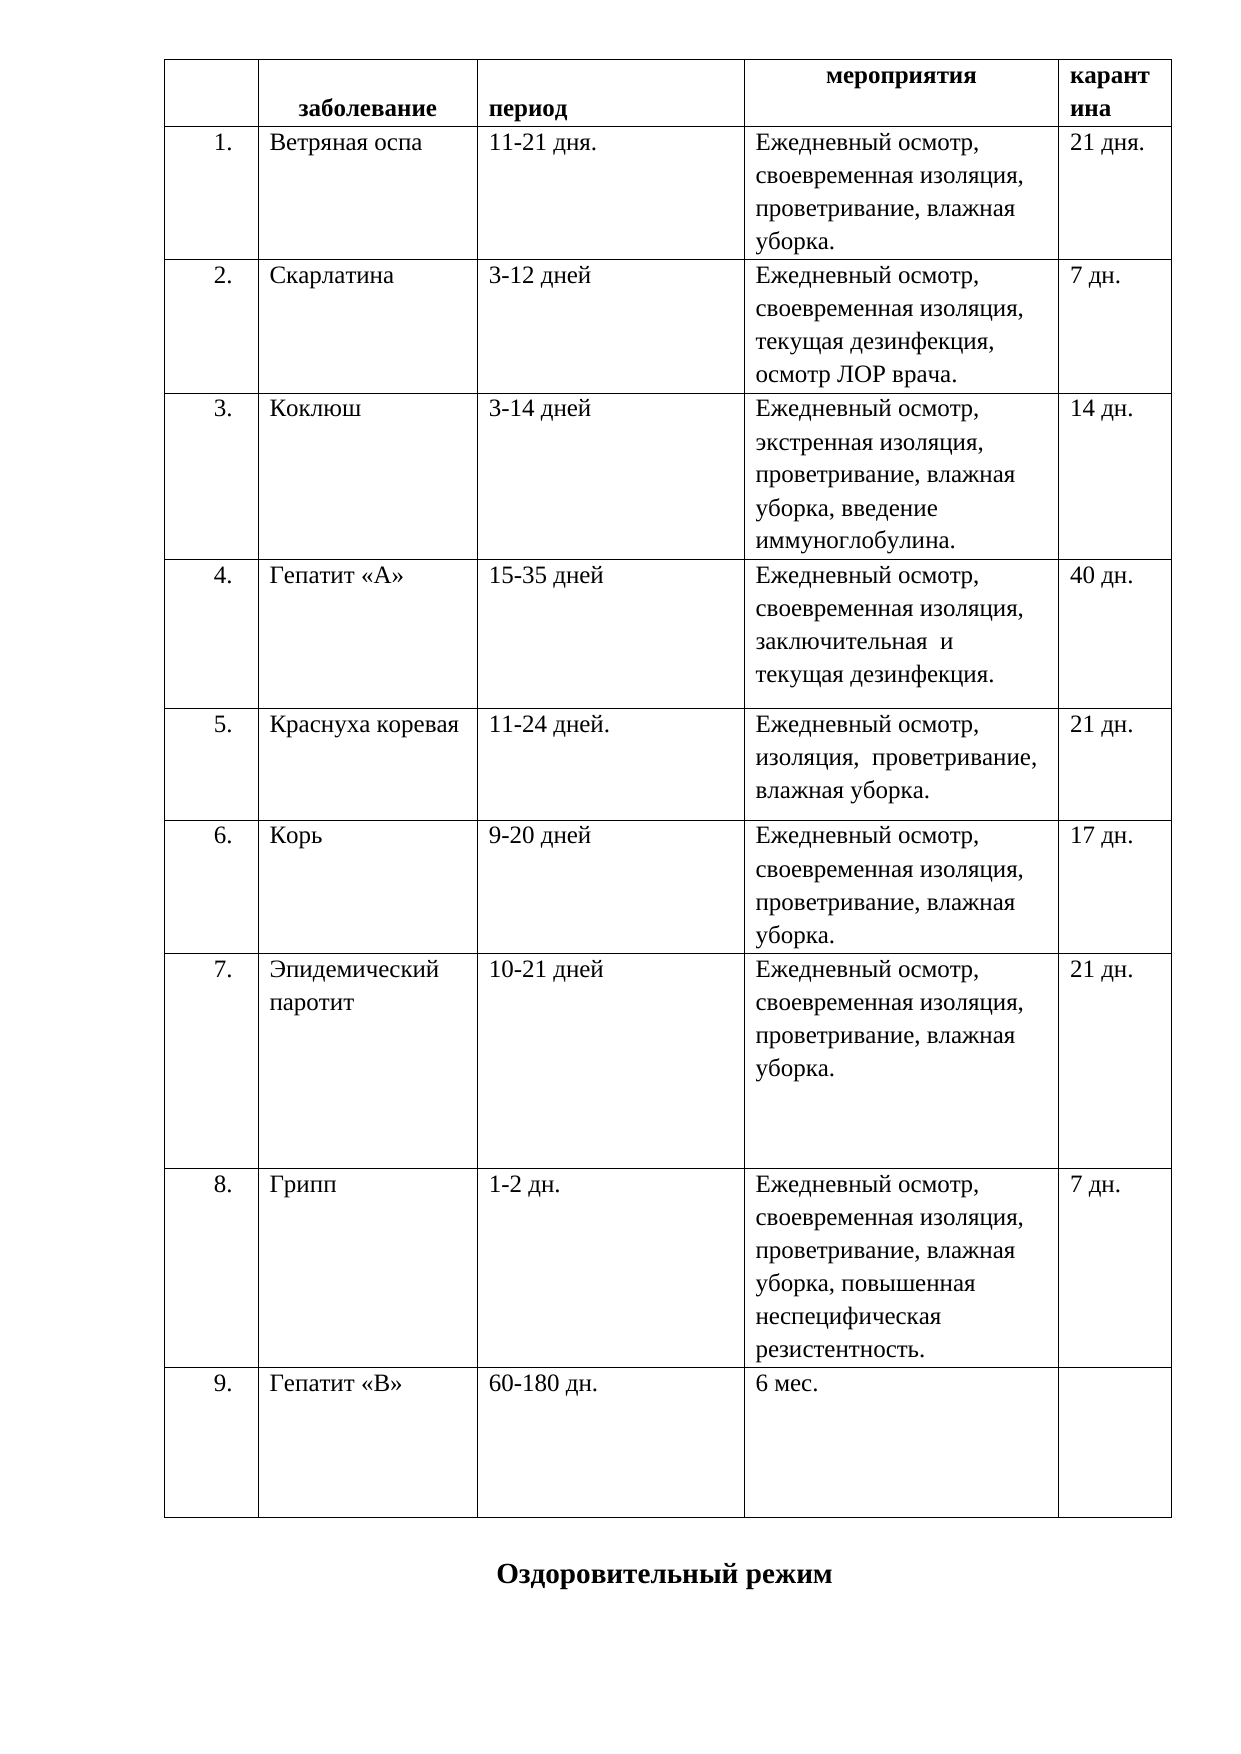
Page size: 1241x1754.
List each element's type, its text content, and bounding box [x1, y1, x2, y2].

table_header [478, 60, 744, 126]
table_cell 10-21 дней [478, 954, 744, 1168]
table_cell [1059, 1368, 1171, 1517]
table_cell [165, 127, 258, 259]
table_cell [165, 954, 258, 1168]
table_cell 21 дн. [1059, 709, 1171, 819]
table_cell [165, 1169, 258, 1367]
table_cell 17 дн. [1059, 821, 1171, 953]
table_cell Ежедневный осмотр, изоляция, проветривание, влажная уборка. [745, 709, 1058, 819]
table_cell Ежедневный осмотр, своевременная изоляция, проветривание, влажная уборка. [745, 821, 1058, 953]
table_cell 6 мес. [745, 1368, 1058, 1517]
table_cell 15-35 дней [478, 560, 744, 708]
table_cell Ежедневный осмотр, своевременная изоляция, проветривание, влажная уборка. [745, 127, 1058, 259]
table_cell Ежедневный осмотр, своевременная изоляция, текущая дезинфекция, осмотр ЛОР врача. [745, 260, 1058, 392]
table_cell Ежедневный осмотр, своевременная изоляция, проветривание, влажная уборка. [745, 954, 1058, 1168]
table_cell 60-180 дн. [478, 1368, 744, 1517]
table_cell [165, 260, 258, 392]
table_cell 40 дн. [1059, 560, 1171, 708]
table_cell [165, 1368, 258, 1517]
table_cell Скарлатина [259, 260, 477, 392]
table_cell Ежедневный осмотр, экстренная изоляция, проветривание, влажная уборка, введение иммуноглобулина. [745, 394, 1058, 559]
table_cell Коклюш [259, 394, 477, 559]
table_cell 7 дн. [1059, 260, 1171, 392]
table_cell Ветряная оспа [259, 127, 477, 259]
table_cell 9-20 дней [478, 821, 744, 953]
table_cell Эпидемический паротит [259, 954, 477, 1168]
table_cell Краснуха коревая [259, 709, 477, 819]
text Оздоровительный режим [177, 1556, 1152, 1590]
table_cell 1-2 дн. [478, 1169, 744, 1367]
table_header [259, 60, 477, 126]
table_cell Гепатит «В» [259, 1368, 477, 1517]
table_cell Ежедневный осмотр, своевременная изоляция, заключительная и текущая дезинфекция. [745, 560, 1058, 708]
table_cell [165, 560, 258, 708]
table_cell 3-12 дней [478, 260, 744, 392]
table_cell 11-24 дней. [478, 709, 744, 819]
table_cell Ежедневный осмотр, своевременная изоляция, проветривание, влажная уборка, повышенная неспецифическая резистентность. [745, 1169, 1058, 1367]
table_cell 14 дн. [1059, 394, 1171, 559]
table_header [745, 60, 1058, 126]
table_cell 21 дн. [1059, 954, 1171, 1168]
table_header Сроки карантина [1059, 60, 1171, 126]
table_cell 21 дня. [1059, 127, 1171, 259]
table_cell 7 дн. [1059, 1169, 1171, 1367]
table_cell Грипп [259, 1169, 477, 1367]
table_cell 3-14 дней [478, 394, 744, 559]
table_cell Гепатит «А» [259, 560, 477, 708]
table_header № [165, 60, 258, 126]
table_cell [165, 394, 258, 559]
table_cell 11-21 дня. [478, 127, 744, 259]
table_cell [165, 821, 258, 953]
table_cell Корь [259, 821, 477, 953]
table_cell [165, 709, 258, 819]
